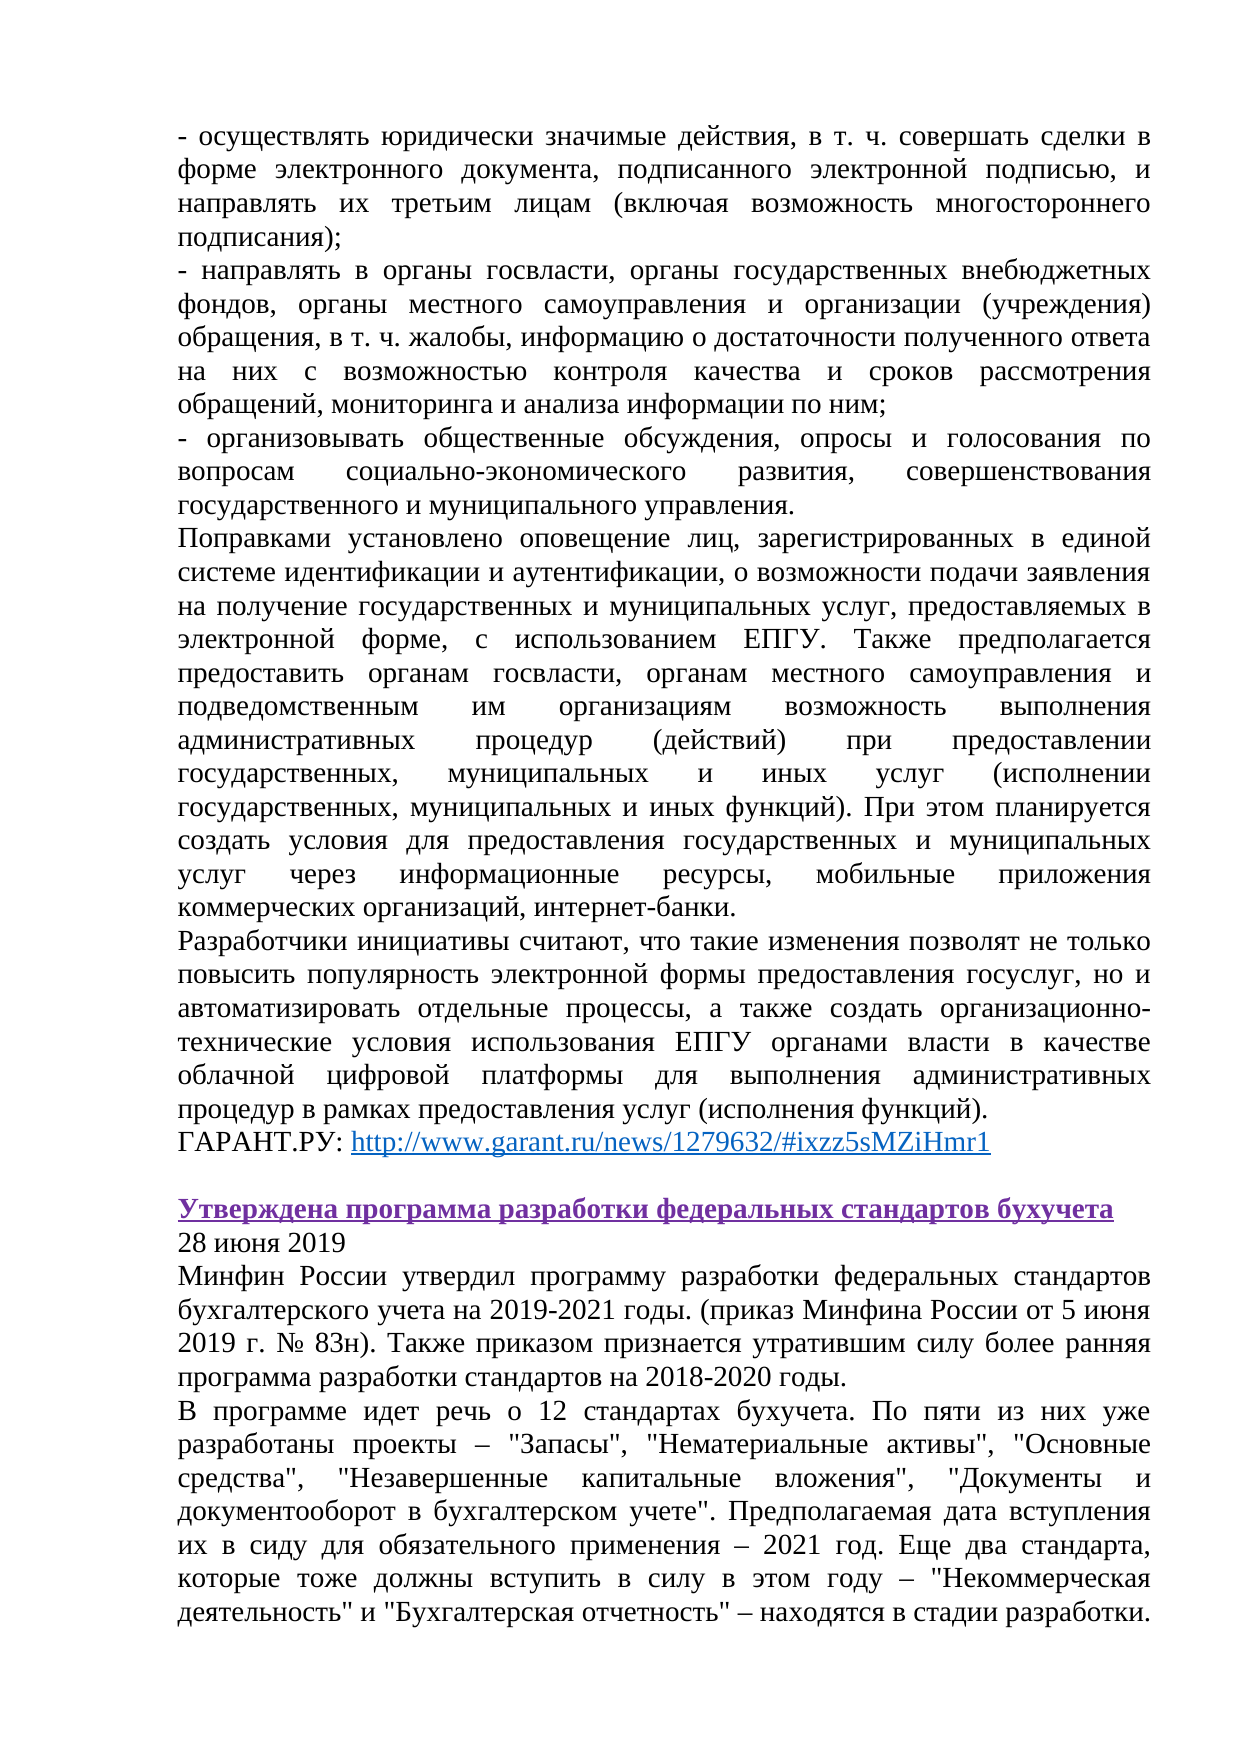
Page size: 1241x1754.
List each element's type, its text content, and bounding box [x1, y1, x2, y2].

text - организовывать общественные обсуждения, опросы и голосования по вопросам социально-экономического развития, совершенствования государственного и муниципального управления. [177, 420, 1152, 521]
text Минфин России утвердил программу разработки федеральных стандартов бухгалтерского учета на 2019-2021 годы. (приказ Минфина России от 5 июня 2019 г. № 83н). Также приказом признается утратившим силу более ранняя программа разработки стандартов на 2018-2020 годы. [177, 1258, 1152, 1393]
text Утверждена программа разработки федеральных стандартов бухучета [177, 1191, 1152, 1225]
text ГАРАНТ.РУ: http://www.garant.ru/news/1279632/#ixzz5sMZiHmr1 [177, 1124, 1152, 1158]
text Разработчики инициативы считают, что такие изменения позволят не только повысить популярность электронной формы предоставления госуслуг, но и автоматизировать отдельные процессы, а также создать организационно-технические условия использования ЕПГУ органами власти в качестве облачной цифровой платформы для выполнения административных процедур в рамках предоставления услуг (исполнения функций). [177, 923, 1152, 1124]
text 28 июня 2019 [177, 1225, 1152, 1258]
text Поправками установлено оповещение лиц, зарегистрированных в единой системе идентификации и аутентификации, о возможности подачи заявления на получение государственных и муниципальных услуг, предоставляемых в электронной форме, с использованием ЕПГУ. Также предполагается предоставить органам госвласти, органам местного самоуправления и подведомственным им организациям возможность выполнения административных процедур (действий) при предоставлении государственных, муниципальных и иных услуг (исполнении государственных, муниципальных и иных функций). При этом планируется создать условия для предоставления государственных и муниципальных услуг через информационные ресурсы, мобильные приложения коммерческих организаций, интернет-банки. [177, 521, 1152, 923]
text - направлять в органы госвласти, органы государственных внебюджетных фондов, органы местного самоуправления и организации (учреждения) обращения, в т. ч. жалобы, информацию о достаточности полученного ответа на них с возможностью контроля качества и сроков рассмотрения обращений, мониторинга и анализа информации по ним; [177, 252, 1152, 420]
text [177, 1393, 1152, 1627]
text - осуществлять юридически значимые действия, в т. ч. совершать сделки в форме электронного документа, подписанного электронной подписью, и направлять их третьим лицам (включая возможность многостороннего подписания); [177, 118, 1152, 252]
